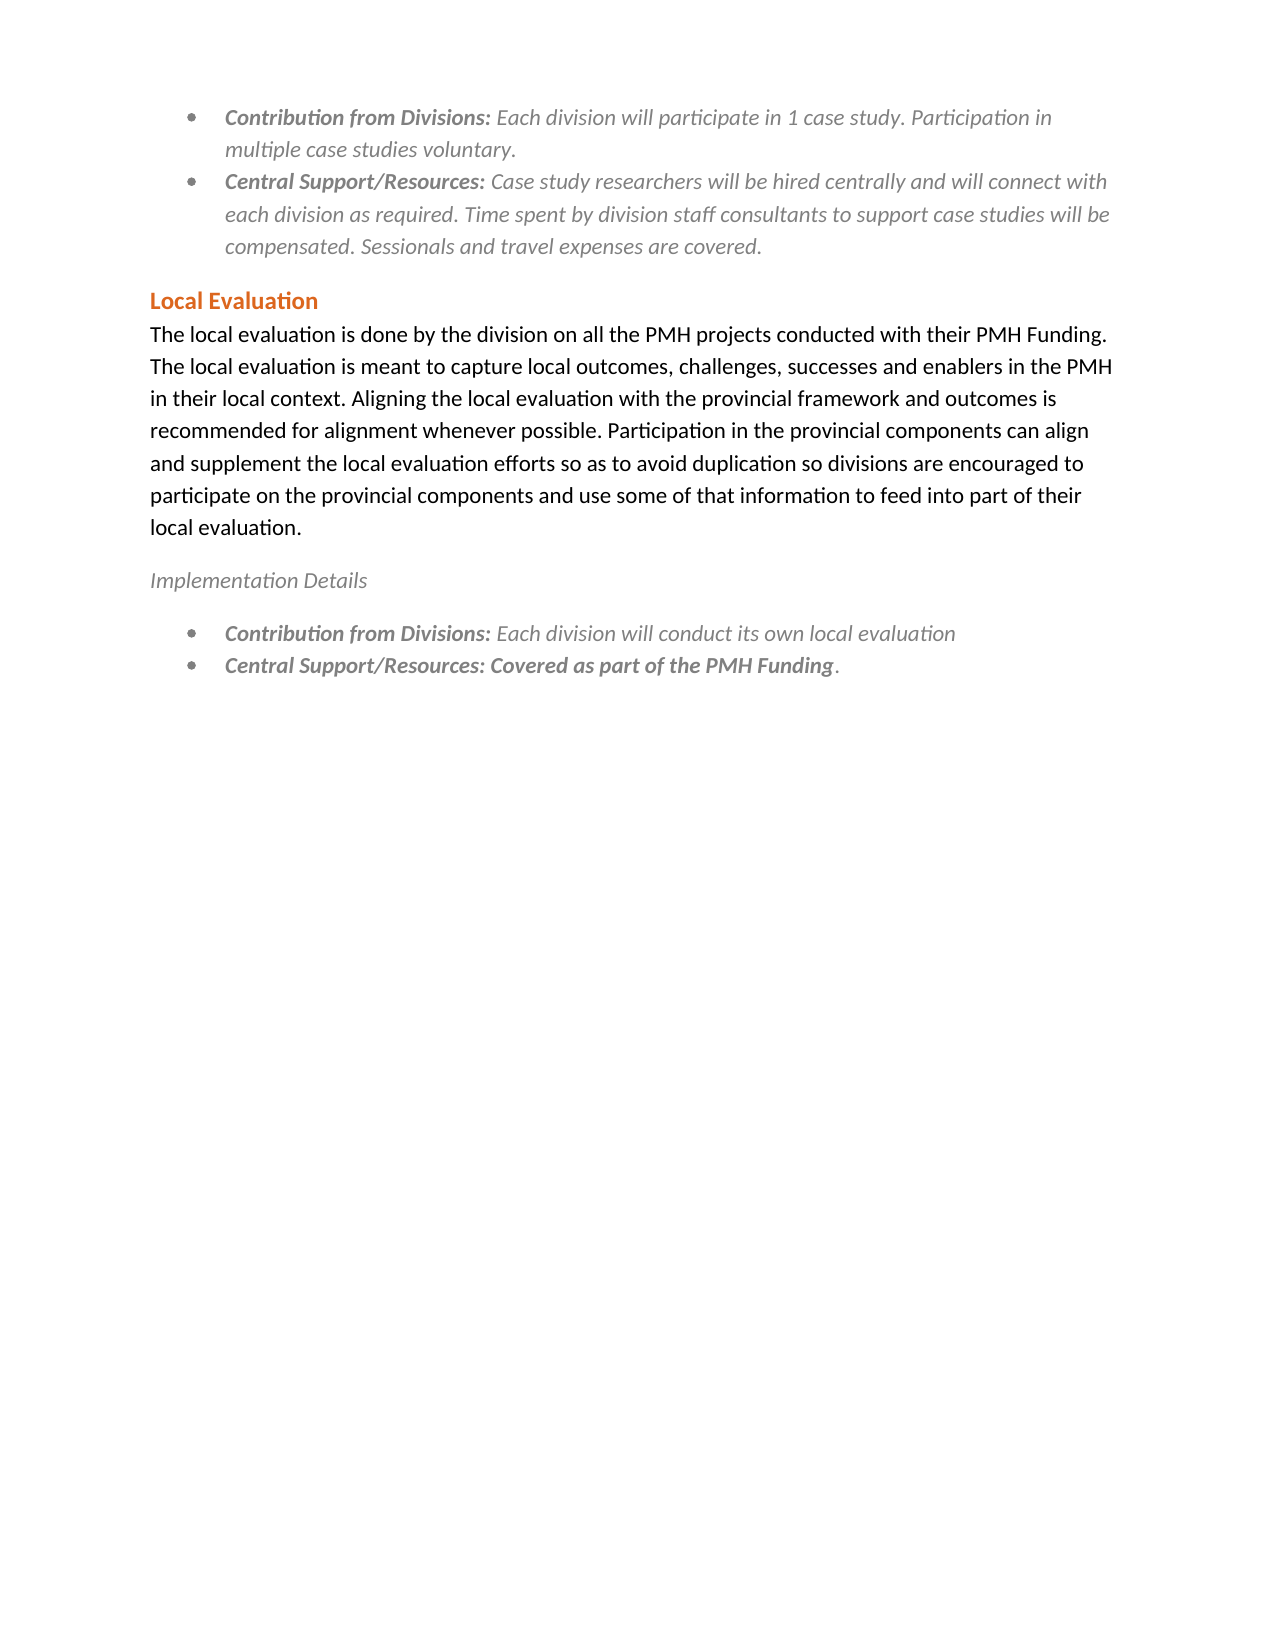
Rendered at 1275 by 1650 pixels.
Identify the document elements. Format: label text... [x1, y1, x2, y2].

list Central Support/Resources: Case study researchers will be hired centrally and will connect with each division as required. Time spent by division staff consultants to support case studies will be compensated. Sessionals and travel expenses are covered. [187, 167, 1125, 260]
text The local evaluation is done by the division on all the PMH projects conducted with their PMH Funding. The local evaluation is meant to capture local outcomes, challenges, successes and enablers in the PMH in their local context. Aligning the local evaluation with the provincial framework and outcomes is recommended for alignment whenever possible. Participation in the provincial components can align and supplement the local evaluation efforts so as to avoid duplication so divisions are encouraged to participate on the provincial components and use some of that information to feed into part of their local evaluation. [150, 320, 1125, 541]
subtitle Local Evaluation [150, 285, 1125, 315]
list Contribution from Divisions: Each division will conduct its own local evaluation [187, 619, 1125, 647]
list Central Support/Resources: Covered as part of the PMH Funding. [187, 651, 1125, 679]
text Implementation Details [150, 566, 1125, 594]
list Contribution from Divisions: Each division will participate in 1 case study. Participation in multiple case studies voluntary. [187, 103, 1125, 163]
